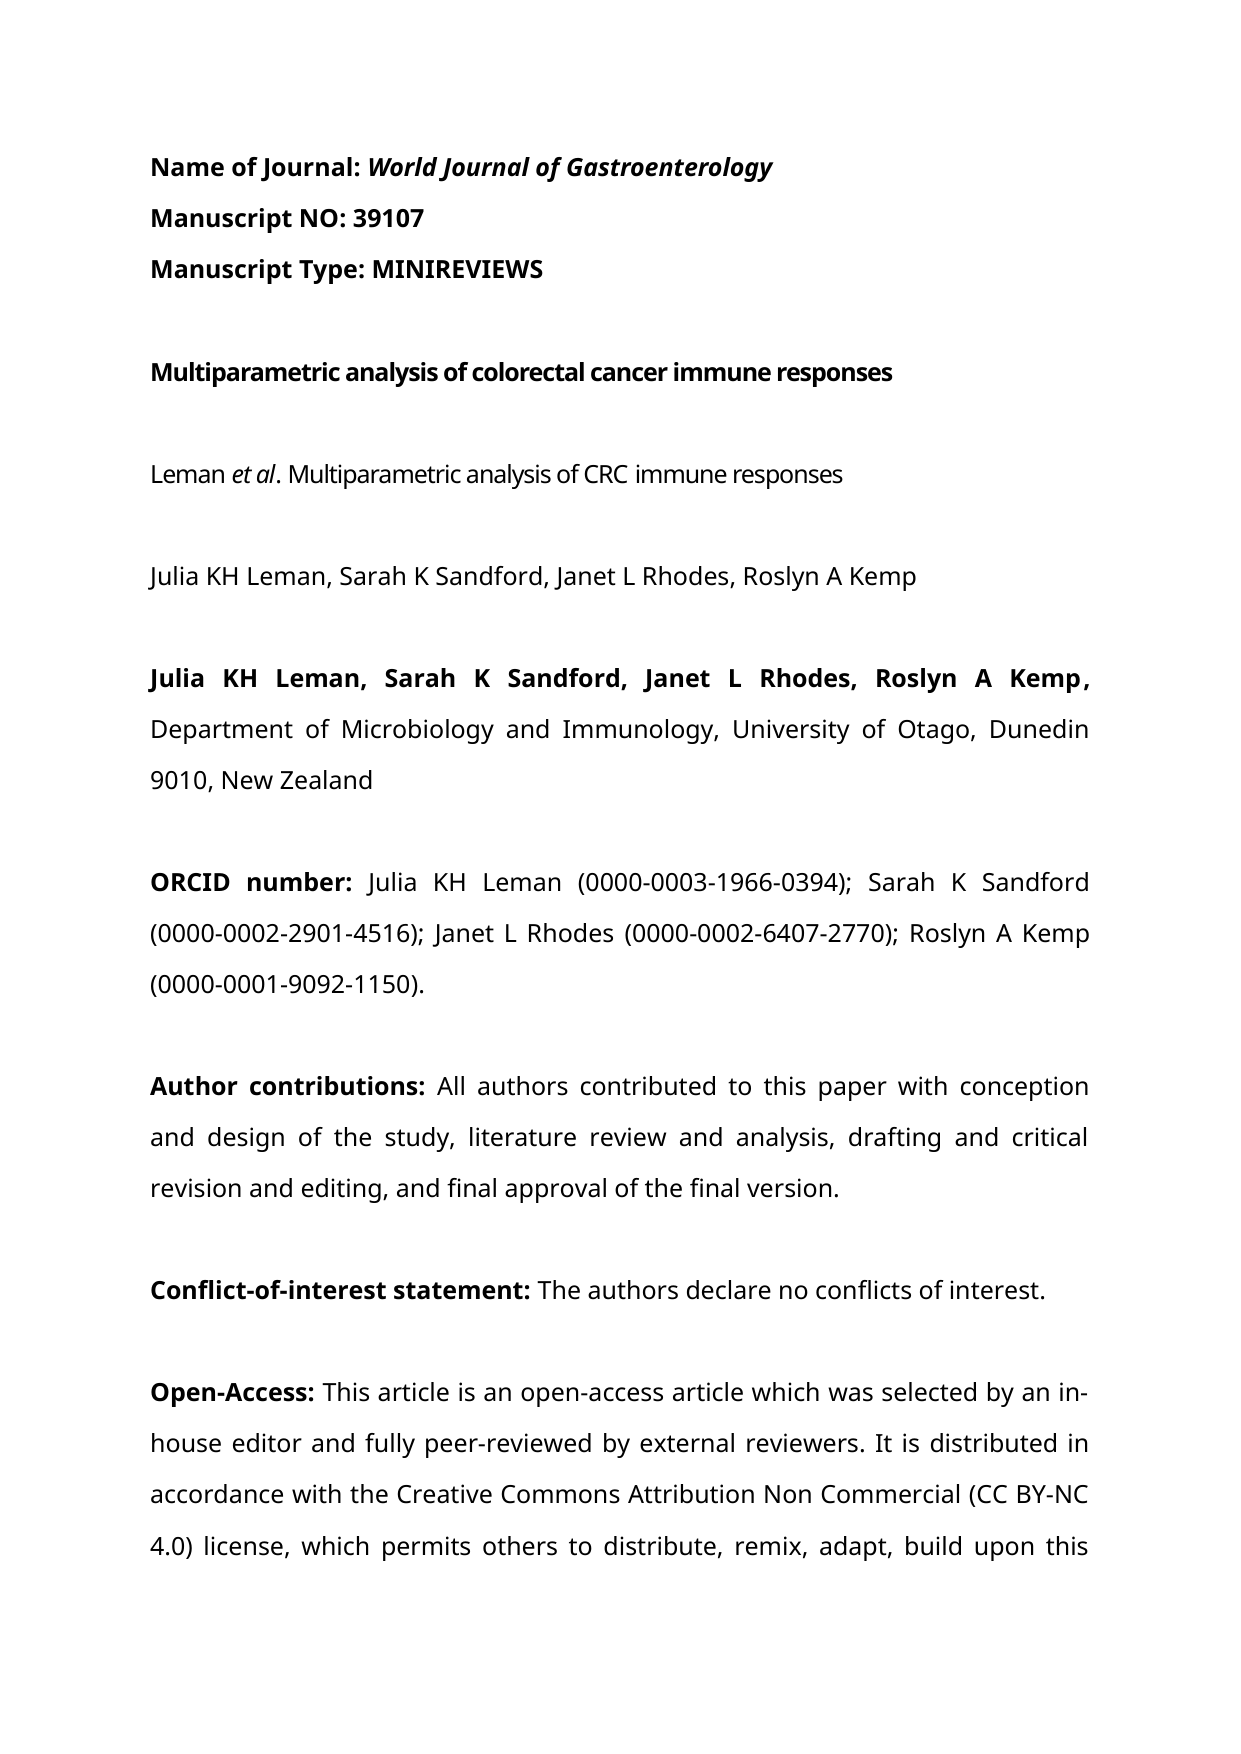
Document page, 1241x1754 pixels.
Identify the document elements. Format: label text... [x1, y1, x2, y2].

title Multiparametric analysis of colorectal cancer immune responses [150, 354, 1090, 388]
text Conflict-of-interest statement: The authors declare no conflicts of interest. [150, 1273, 1090, 1307]
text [150, 1375, 1090, 1562]
text Julia KH Leman, Sarah K Sandford, Janet L Rhodes, Roslyn A Kemp [150, 558, 1090, 592]
text Julia KH Leman, Sarah K Sandford, Janet L Rhodes, Roslyn A Kemp, Department of Microbiology and Immunology, University of Otago, Dunedin 9010, New Zealand [150, 660, 1090, 797]
text Author contributions: All authors contributed to this paper with conception and design of the study, literature review and analysis, drafting and critical revision and editing, and final approval of the final version. [150, 1069, 1090, 1205]
text Name of Journal: World Journal of Gastroenterology [150, 150, 1090, 184]
text ORCID number: Julia KH Leman (0000-0003-1966-0394); Sarah K Sandford (0000-0002-2901-4516); Janet L Rhodes (0000-0002-6407-2770); Roslyn A Kemp (0000-0001-9092-1150). [150, 864, 1090, 1001]
title Leman et al. Multiparametric analysis of CRC immune responses [150, 456, 1090, 490]
text Manuscript Type: MINIREVIEWS [358, 252, 1090, 286]
text Manuscript NO: 39107 [150, 201, 1090, 235]
